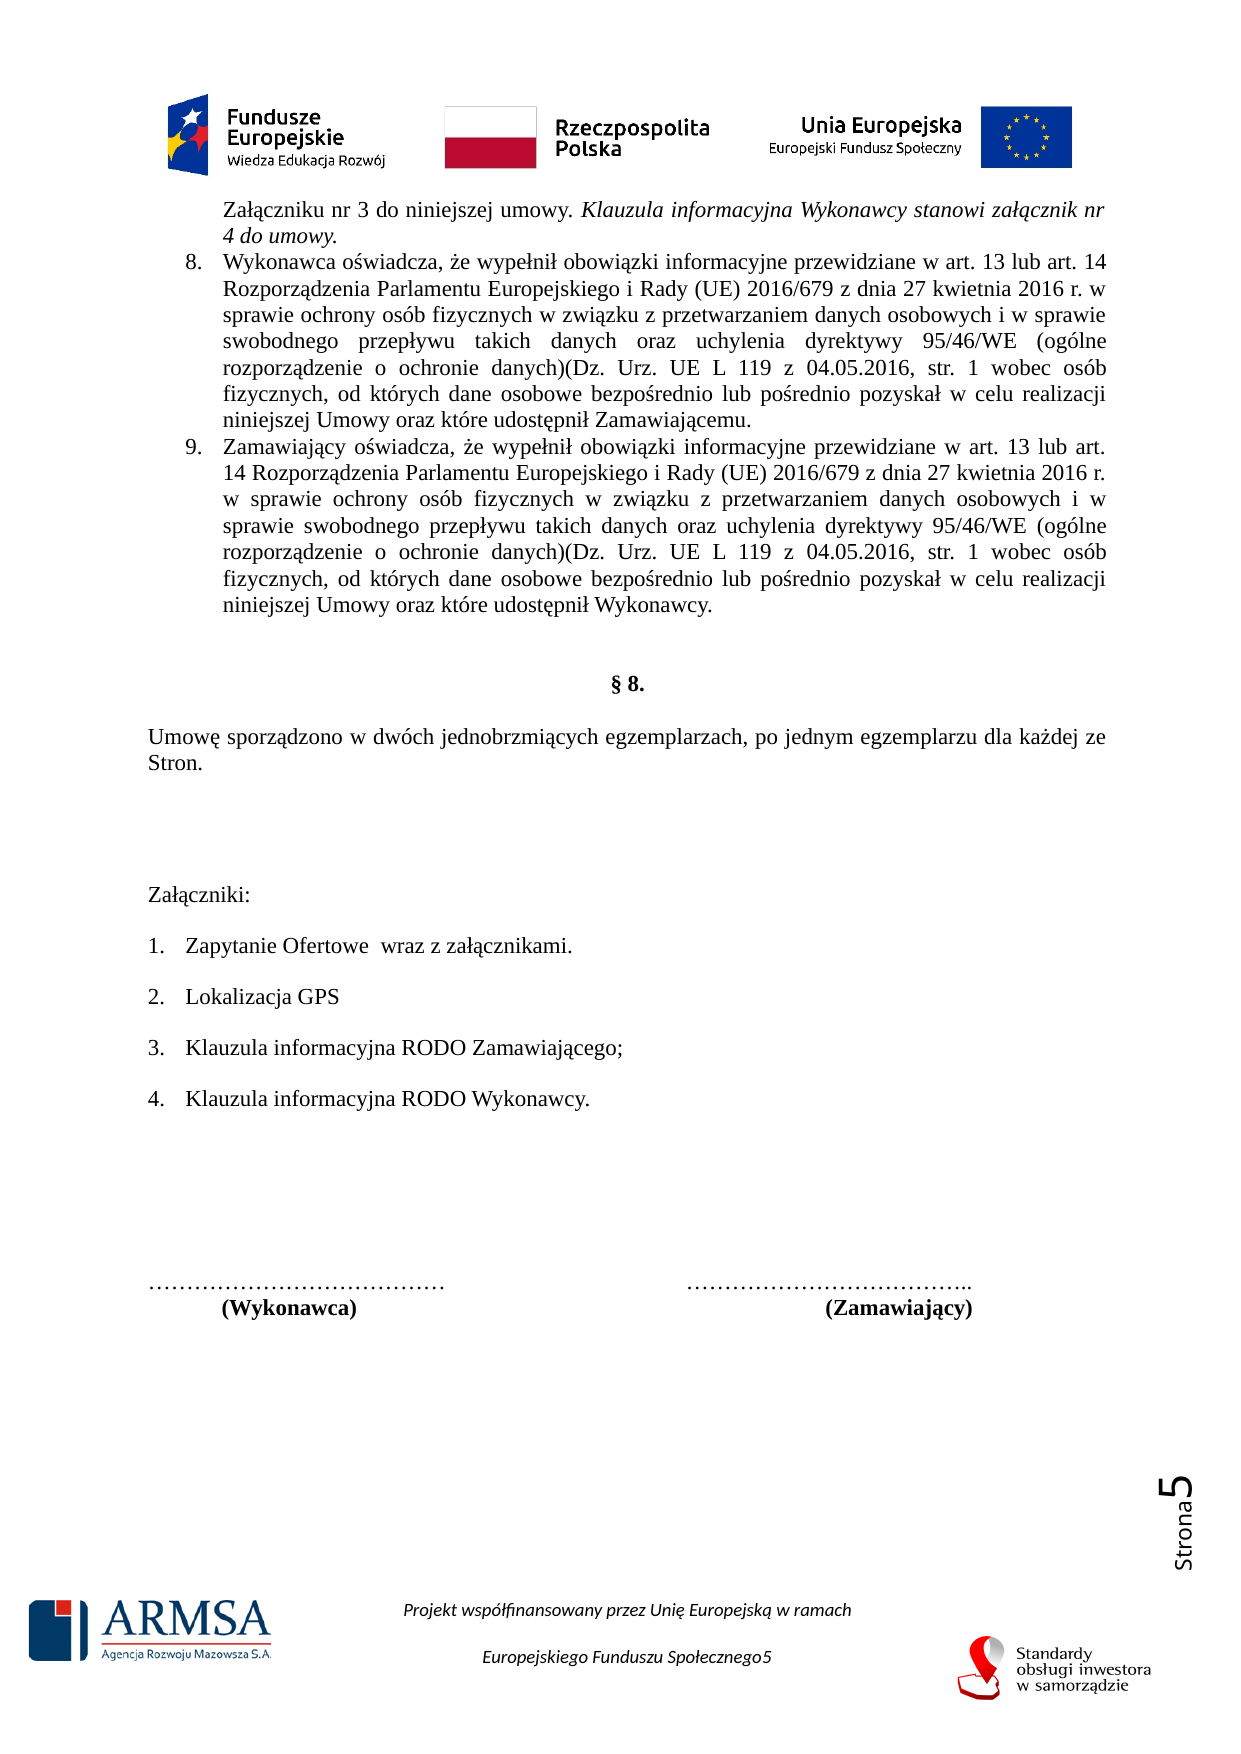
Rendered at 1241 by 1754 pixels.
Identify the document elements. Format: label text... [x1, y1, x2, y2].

picture [28, 1600, 271, 1661]
picture [916, 1600, 1192, 1736]
text Załączniki: [148, 881, 1107, 907]
list Lokalizacja GPS [148, 983, 1107, 1009]
text (Wykonawca) (Zamawiający) [148, 1294, 1107, 1321]
list Wykonawca oświadcza, że wypełnił obowiązki informacyjne przewidziane w art. 13 lub art. 14 Rozporządzenia Parlamentu Europejskiego i Rady (UE) 2016/679 z dnia 27 kwietnia 2016 r. w sprawie ochrony osób fizycznych w związku z przetwarzaniem danych osobowych i w sprawie swobodnego przepływu takich danych oraz uchylenia dyrektywy 95/46/WE (ogólne rozporządzenie o ochronie danych)(Dz. Urz. UE L 119 z 04.05.2016, str. 1 wobec osób fizycznych, od których dane osobowe bezpośrednio lub pośrednio pozyskał w celu realizacji niniejszej Umowy oraz które udostępnił Zamawiającemu. [185, 248, 1107, 433]
list Zamawiający oświadcza, że wypełnił obowiązki informacyjne przewidziane w art. 13 lub art. 14 Rozporządzenia Parlamentu Europejskiego i Rady (UE) 2016/679 z dnia 27 kwietnia 2016 r. w sprawie ochrony osób fizycznych w związku z przetwarzaniem danych osobowych i w sprawie swobodnego przepływu takich danych oraz uchylenia dyrektywy 95/46/WE (ogólne rozporządzenie o ochronie danych)(Dz. Urz. UE L 119 z 04.05.2016, str. 1 wobec osób fizycznych, od których dane osobowe bezpośrednio lub pośrednio pozyskał w celu realizacji niniejszej Umowy oraz które udostępnił Wykonawcy. [185, 433, 1107, 617]
text ………………………………… ……………………………….. [148, 1268, 1107, 1294]
list Klauzula informacyjna RODO Wykonawcy. [148, 1085, 1107, 1111]
text Umowę sporządzono w dwóch jednobrzmiących egzemplarzach, po jednym egzemplarzu dla każdej ze Stron. [148, 723, 1107, 775]
list Zapytanie Ofertowe wraz z załącznikami. [148, 932, 1107, 958]
text § 8. [148, 670, 1107, 696]
list Klauzula informacyjna RODO Zamawiającego; [148, 1034, 1107, 1060]
picture [147, 73, 1092, 196]
